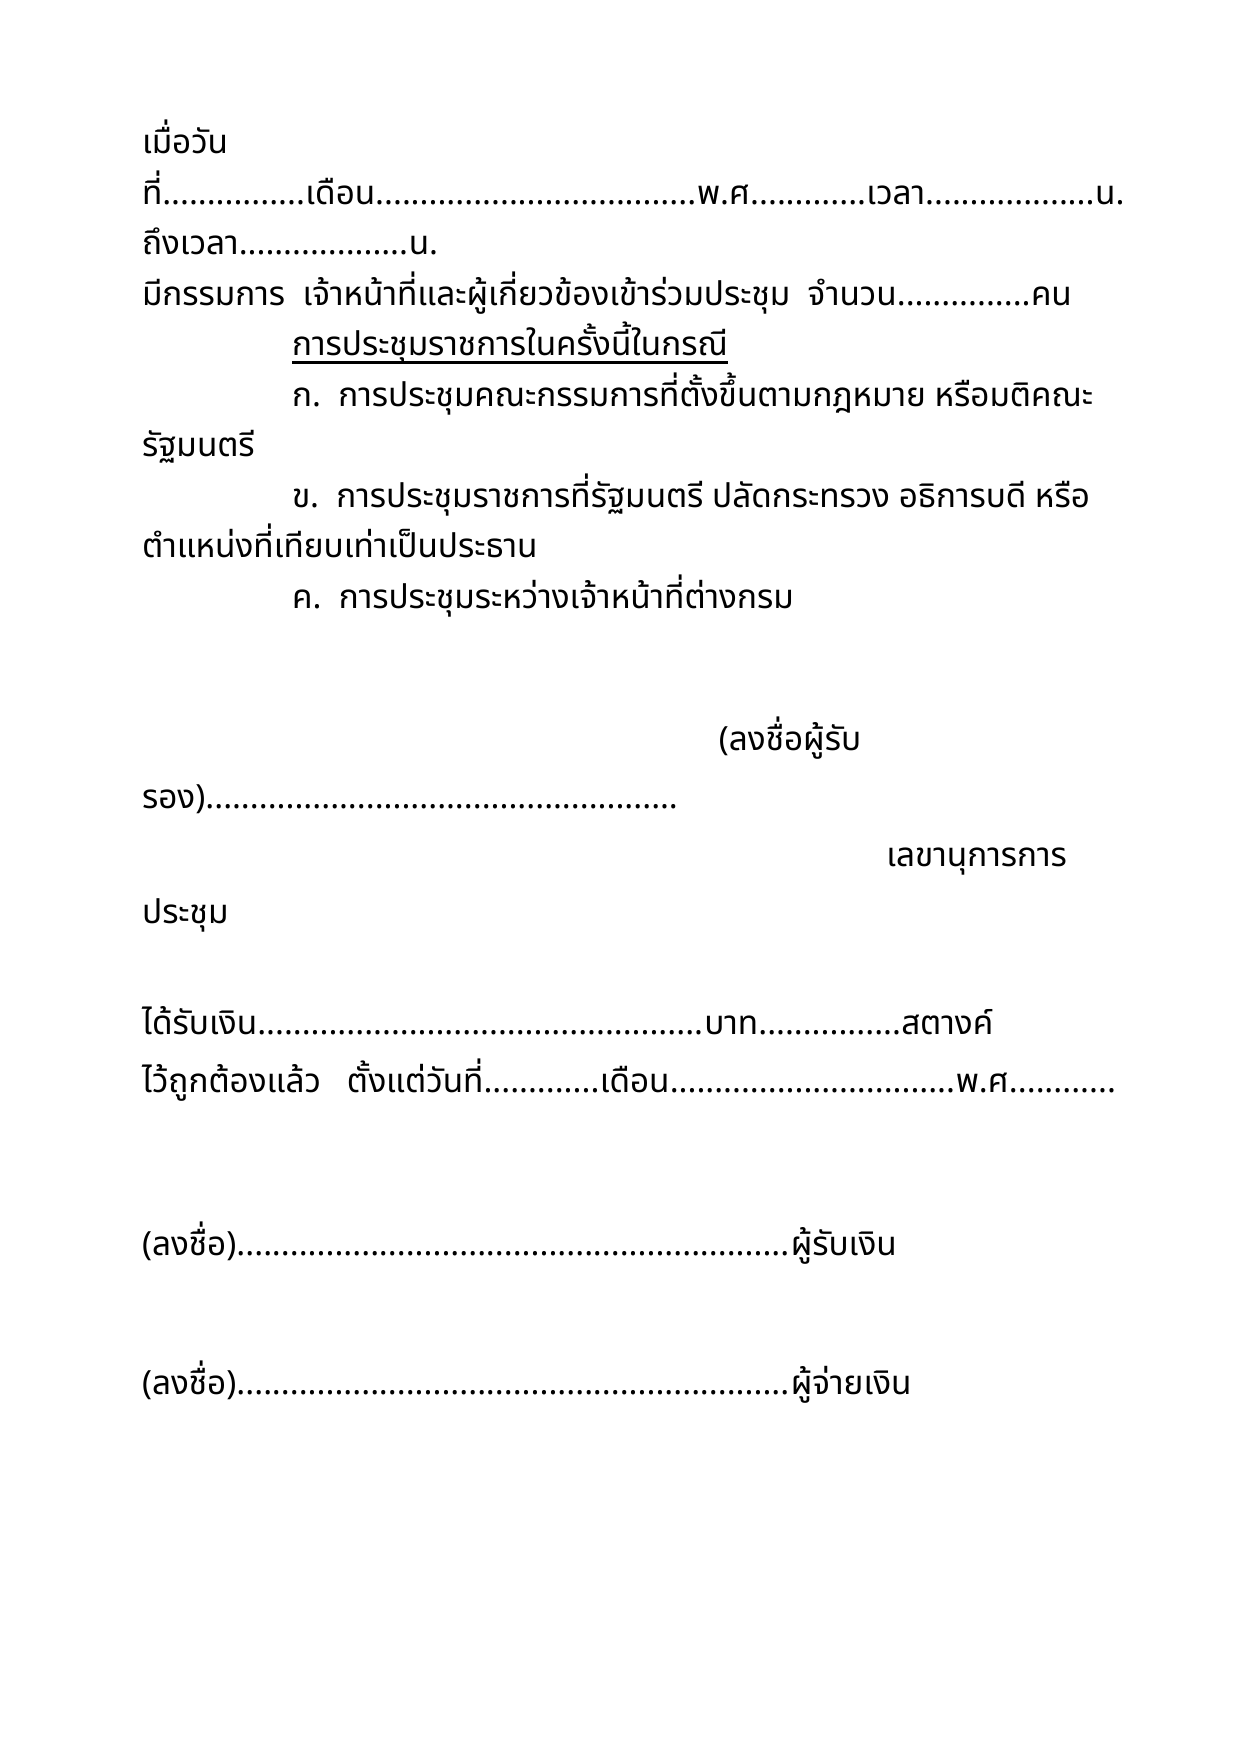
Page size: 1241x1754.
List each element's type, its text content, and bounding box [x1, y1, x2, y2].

text (ลงชื่อ)..............................................................ผู้รับเงิน [142, 1219, 1134, 1302]
text (ลงชื่อ)..............................................................ผู้จ่ายเงิน [142, 1358, 1134, 1409]
text (ลงชื่อผู้รับรอง)..................................................... [142, 714, 1134, 823]
text ก. การประชุมคณะกรรมการที่ตั้งขึ้นตามกฎหมาย หรือมติคณะรัฐมนตรี [142, 371, 1134, 472]
text ได้รับเงิน..................................................บาท................สตางค์ [142, 999, 1134, 1049]
text ข. การประชุมราชการที่รัฐมนตรี ปลัดกระทรวง อธิการบดี หรือตำแหน่งที่เทียบเท่าเป็นประธาน [142, 472, 1134, 573]
text เลขานุการการประชุม [142, 831, 1134, 939]
text การประชุมราชการในครั้งนี้ในกรณี [142, 320, 1134, 371]
text ไว้ถูกต้องแล้ว ตั้งแต่วันที่.............เดือน................................พ.ศ............ [142, 1057, 1134, 1107]
text มีกรรมการ เจ้าหน้าที่และผู้เกี่ยวข้องเข้าร่วมประชุม จำนวน...............คน [142, 270, 1134, 320]
text เมื่อวันที่................เดือน....................................พ.ศ.............เวลา...................น. ถึงเวลา...................น. [142, 118, 1134, 270]
text ค. การประชุมระหว่างเจ้าหน้าที่ต่างกรม [142, 573, 1134, 623]
